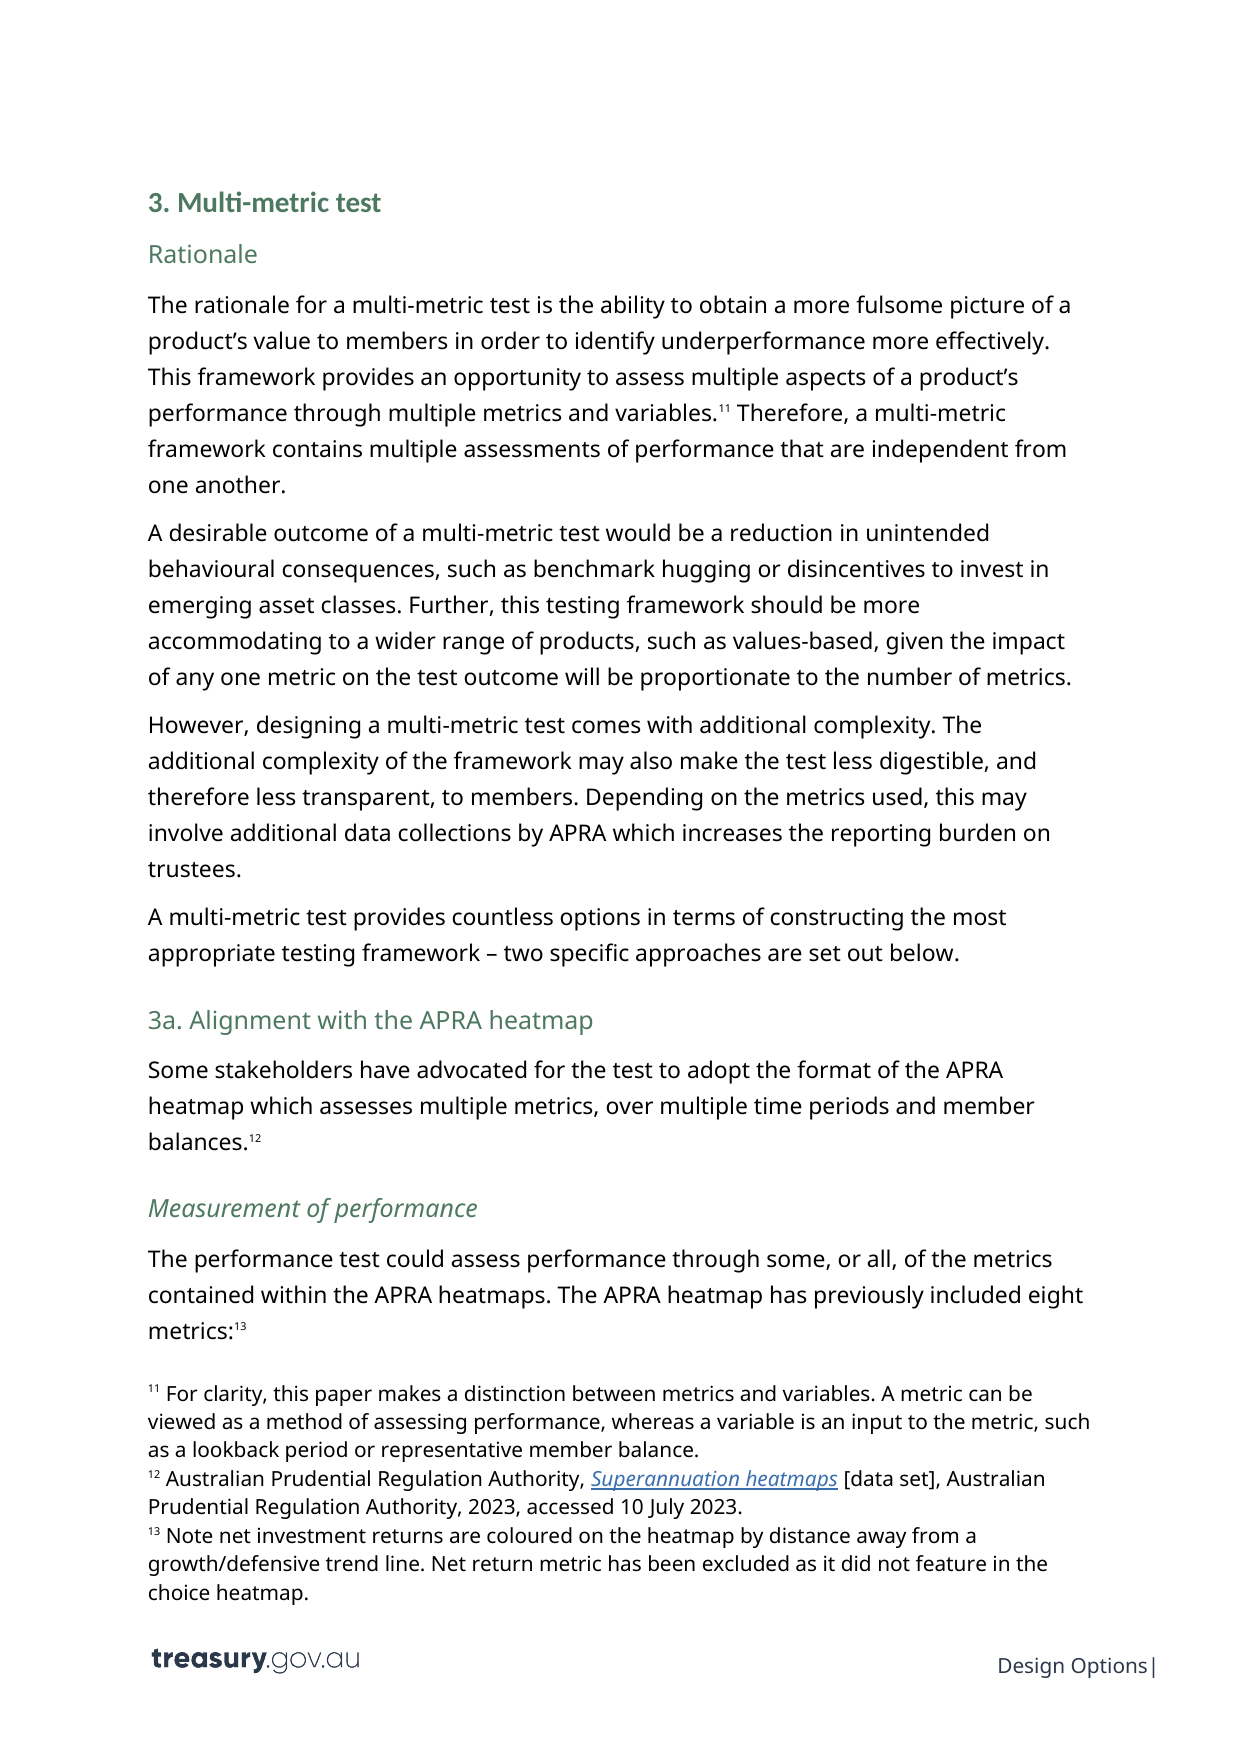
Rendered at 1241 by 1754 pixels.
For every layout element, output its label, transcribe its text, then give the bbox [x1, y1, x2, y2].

subtitle Measurement of performance [148, 1191, 1092, 1225]
text A multi-metric test provides countless options in terms of constructing the most appropriate testing framework – two specific approaches are set out below. [148, 901, 1092, 968]
text A desirable outcome of a multi-metric test would be a reduction in unintended behavioural consequences, such as benchmark hugging or disincentives to invest in emerging asset classes. Further, this testing framework should be more accommodating to a wider range of products, such as values-based, given the impact of any one metric on the test outcome will be proportionate to the number of metrics. [148, 517, 1092, 692]
text The performance test could assess performance through some, or all, of the metrics contained within the APRA heatmaps. The APRA heatmap has previously included eight metrics: [148, 1243, 1092, 1346]
subtitle 3a. Alignment with the APRA heatmap [148, 1002, 1092, 1036]
text However, designing a multi-metric test comes with additional complexity. The additional complexity of the framework may also make the test less digestible, and therefore less transparent, to members. Depending on the metrics used, this may involve additional data collections by APRA which increases the reporting burden on trustees. [148, 709, 1092, 884]
subtitle Rationale [148, 237, 1092, 271]
picture [147, 1641, 365, 1674]
text Some stakeholders have advocated for the test to adopt the format of the APRA heatmap which assesses multiple metrics, over multiple time periods and member balances. [148, 1054, 1092, 1157]
text The rationale for a multi-metric test is the ability to obtain a more fulsome picture of a product’s value to members in order to identify underperformance more effectively. This framework provides an opportunity to assess multiple aspects of a product’s performance through multiple metrics and variables. Therefore, a multi-metric framework contains multiple assessments of performance that are independent from one another. [148, 289, 1092, 500]
subtitle 3. Multi-metric test [148, 184, 1092, 219]
